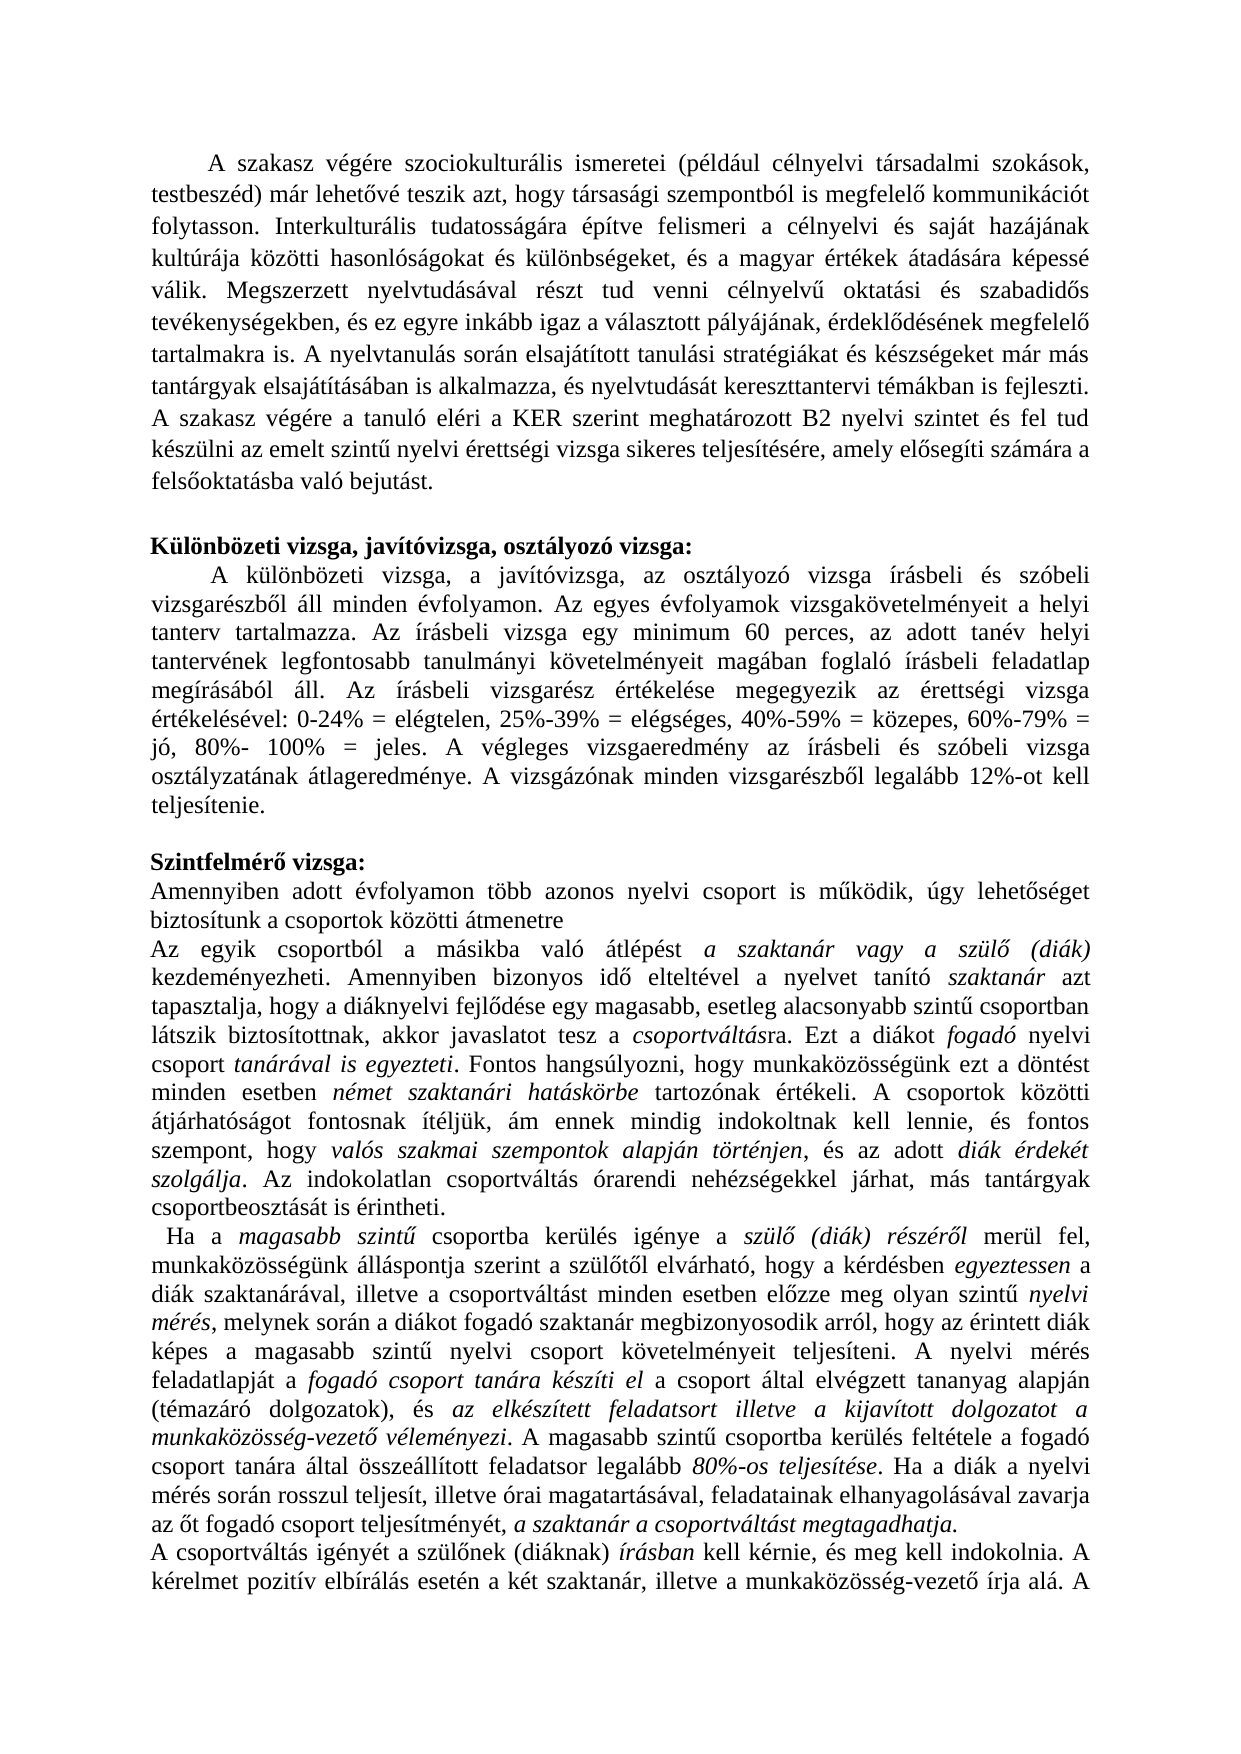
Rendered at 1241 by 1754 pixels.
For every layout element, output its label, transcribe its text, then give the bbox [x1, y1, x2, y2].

text Különbözeti vizsga, javítóvizsga, osztályozó vizsga: [150, 531, 1091, 560]
text A szakasz végére szociokulturális ismeretei (például célnyelvi társadalmi szokások, testbeszéd) már lehetővé teszik azt, hogy társasági szempontból is megfelelő kommunikációt folytasson. Interkulturális tudatosságára építve felismeri a célnyelvi és saját hazájának kultúrája közötti hasonlóságokat és különbségeket, és a magyar értékek átadására képessé válik. Megszerzett nyelvtudásával részt tud venni célnyelvű oktatási és szabadidős tevékenységekben, és ez egyre inkább igaz a választott pályájának, érdeklődésének megfelelő tartalmakra is. A nyelvtanulás során elsajátított tanulási stratégiákat és készségeket már más tantárgyak elsajátításában is alkalmazza, és nyelvtudását kereszttantervi témákban is fejleszti. A szakasz végére a tanuló eléri a KER szerint meghatározott B2 nyelvi szintet és fel tud készülni az emelt szintű nyelvi érettségi vizsga sikeres teljesítésére, amely elősegíti számára a felsőoktatásba való bejutást. [151, 148, 1091, 495]
list Szintfelmérő vizsga: [150, 847, 1091, 876]
text Az egyik csoportból a másikba való átlépést a szaktanár vagy a szülő (diák) kezdeményezheti. Amennyiben bizonyos idő elteltével a nyelvet tanító szaktanár azt tapasztalja, hogy a diáknyelvi fejlődése egy magasabb, esetleg alacsonyabb szintű csoportban látszik biztosítottnak, akkor javaslatot tesz a csoportváltásra. Ezt a diákot fogadó nyelvi csoport tanárával is egyezteti. Fontos hangsúlyozni, hogy munkaközösségünk ezt a döntést minden esetben német szaktanári hatáskörbe tartozónak értékeli. A csoportok közötti átjárhatóságot fontosnak ítéljük, ám ennek mindig indokoltnak kell lennie, és fontos szempont, hogy valós szakmai szempontok alapján történjen, és az adott diák érdekét szolgálja. Az indokolatlan csoportváltás órarendi nehézségekkel járhat, más tantárgyak csoportbeosztását is érintheti. [150, 934, 1091, 1221]
text Ha a magasabb szintű csoportba kerülés igénye a szülő (diák) részéről merül fel, munkaközösségünk álláspontja szerint a szülőtől elvárható, hogy a kérdésben egyeztessen a diák szaktanárával, illetve a csoportváltást minden esetben előzze meg olyan szintű nyelvi mérés, melynek során a diákot fogadó szaktanár megbizonyosodik arról, hogy az érintett diák képes a magasabb szintű nyelvi csoport követelményeit teljesíteni. A nyelvi mérés feladatlapját a fogadó csoport tanára készíti el a csoport által elvégzett tananyag alapján (témazáró dolgozatok), és az elkészített feladatsort illetve a kijavított dolgozatot a munkaközösség-vezető véleményezi. A magasabb szintű csoportba kerülés feltétele a fogadó csoport tanára által összeállított feladatsor legalább 80%-os teljesítése. Ha a diák a nyelvi mérés során rosszul teljesít, illetve órai magatartásával, feladatainak elhanyagolásával zavarja az őt fogadó csoport teljesítményét, a szaktanár a csoportváltást megtagadhatja. [151, 1221, 1091, 1537]
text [150, 1537, 1091, 1595]
text A különbözeti vizsga, a javítóvizsga, az osztályozó vizsga írásbeli és szóbeli vizsgarészből áll minden évfolyamon. Az egyes évfolyamok vizsgakövetelményeit a helyi tanterv tartalmazza. Az írásbeli vizsga egy minimum 60 perces, az adott tanév helyi tantervének legfontosabb tanulmányi követelményeit magában foglaló írásbeli feladatlap megírásából áll. Az írásbeli vizsgarész értékelése megegyezik az érettségi vizsga értékelésével: 0-24% = elégtelen, 25%-39% = elégséges, 40%-59% = közepes, 60%-79% = jó, 80%- 100% = jeles. A végleges vizsgaeredmény az írásbeli és szóbeli vizsga osztályzatának átlageredménye. A vizsgázónak minden vizsgarészből legalább 12%-ot kell teljesítenie. [151, 560, 1091, 819]
list Amennyiben adott évfolyamon több azonos nyelvi csoport is működik, úgy lehetőséget biztosítunk a csoportok közötti átmenetre [150, 876, 1091, 934]
